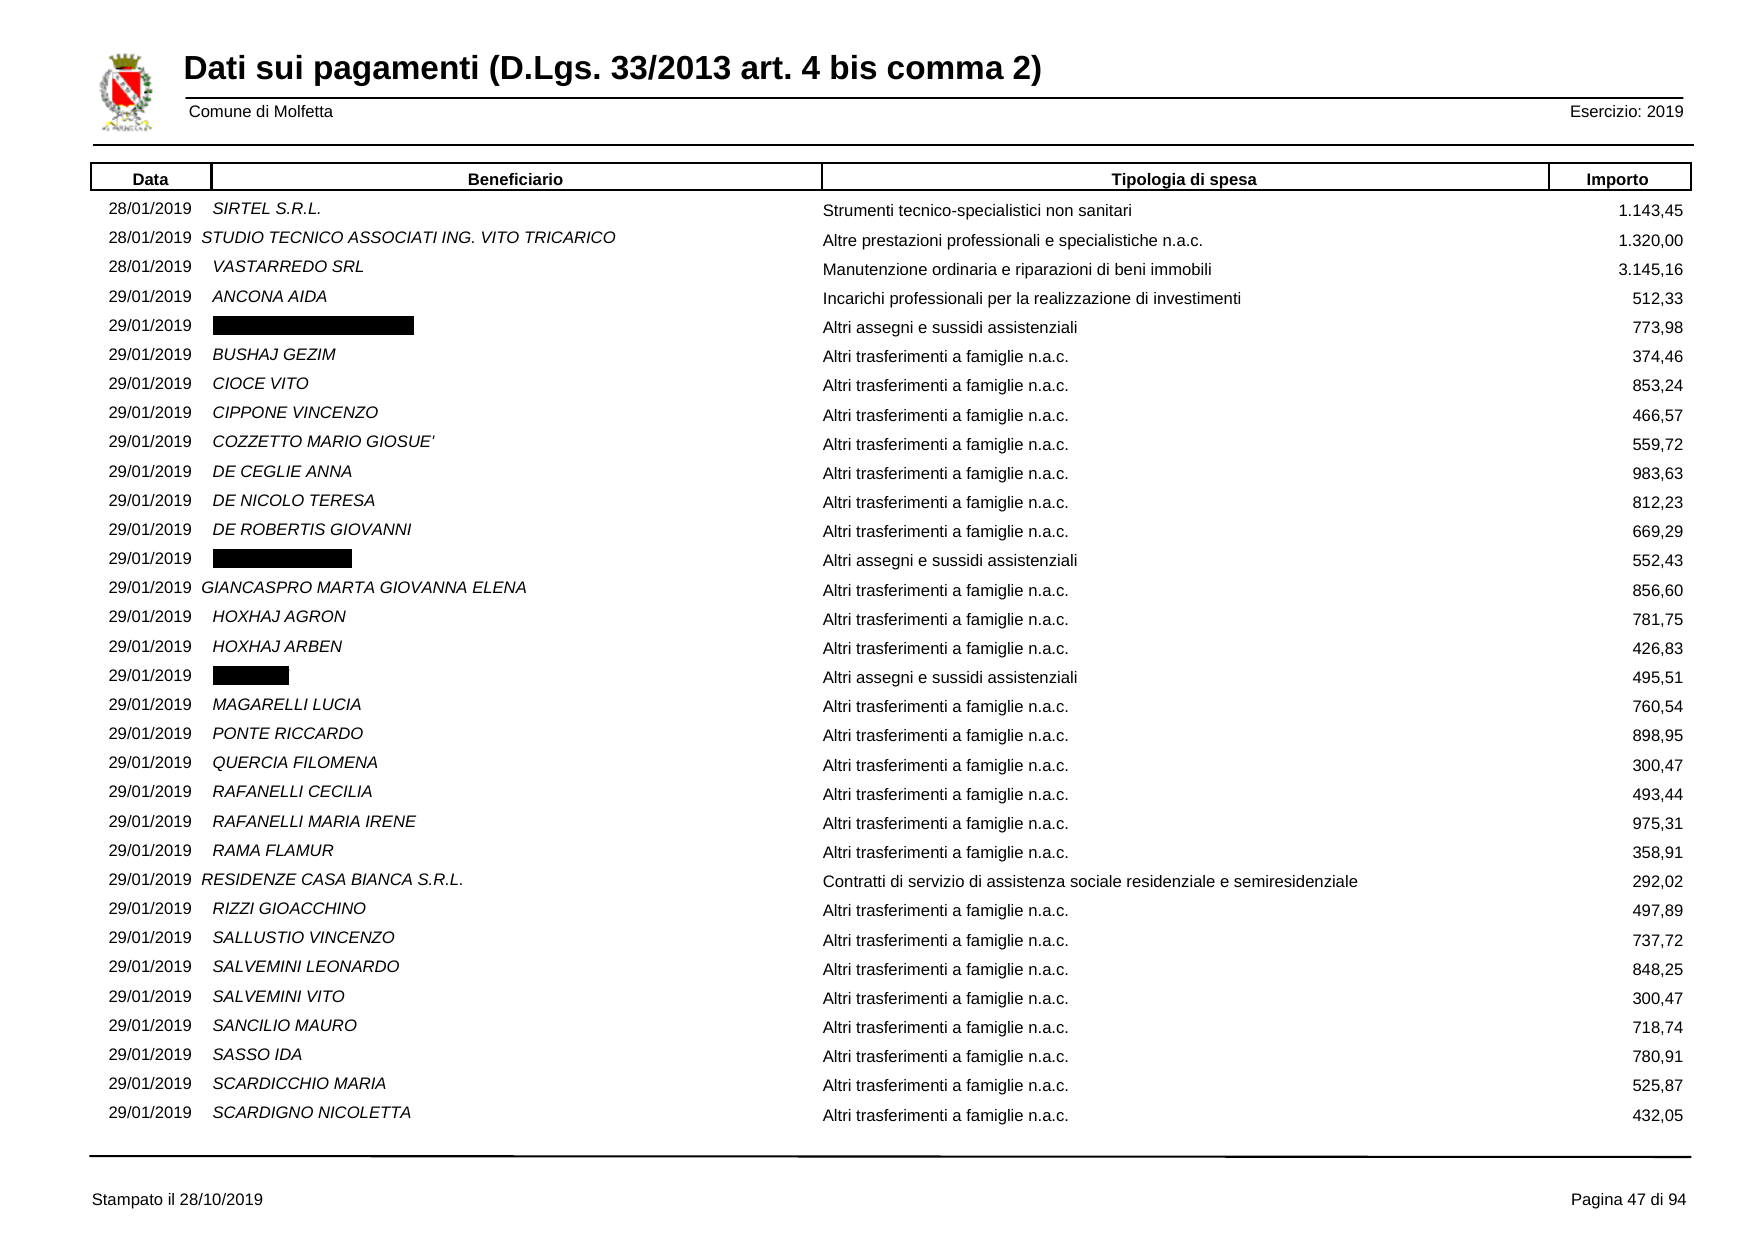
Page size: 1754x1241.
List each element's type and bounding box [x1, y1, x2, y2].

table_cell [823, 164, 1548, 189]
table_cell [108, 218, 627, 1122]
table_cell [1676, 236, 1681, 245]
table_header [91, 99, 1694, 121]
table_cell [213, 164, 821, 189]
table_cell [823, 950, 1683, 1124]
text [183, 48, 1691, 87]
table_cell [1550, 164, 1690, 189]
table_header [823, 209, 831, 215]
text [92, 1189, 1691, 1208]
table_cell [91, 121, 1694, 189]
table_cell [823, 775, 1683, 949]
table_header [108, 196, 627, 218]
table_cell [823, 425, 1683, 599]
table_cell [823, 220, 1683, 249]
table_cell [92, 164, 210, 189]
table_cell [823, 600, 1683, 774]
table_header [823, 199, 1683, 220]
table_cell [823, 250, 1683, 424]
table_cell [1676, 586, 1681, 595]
picture [91, 52, 1684, 99]
